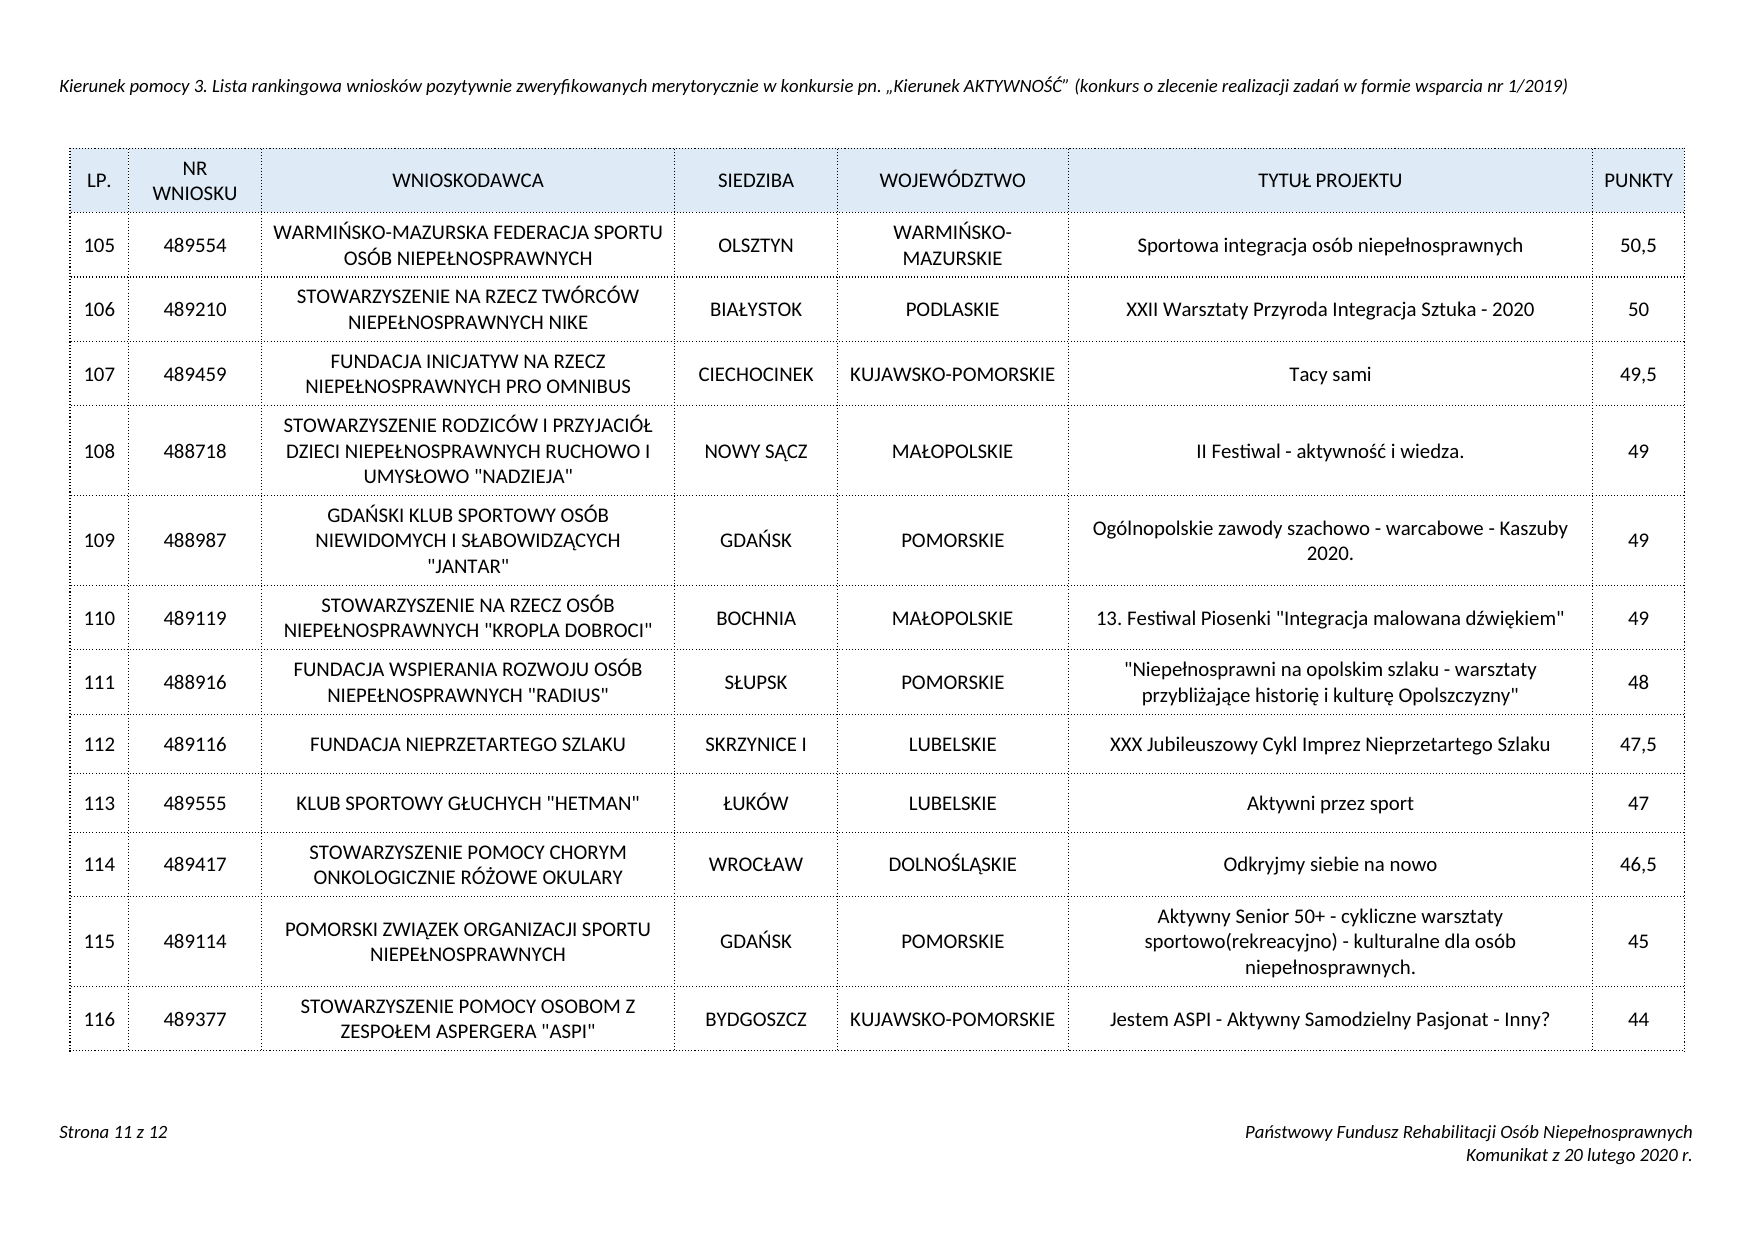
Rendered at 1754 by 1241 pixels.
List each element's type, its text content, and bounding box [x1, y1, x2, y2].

table_cell WARMIŃSKO-MAZURSKA FEDERACJA SPORTU OSÓB NIEPEŁNOSPRAWNYCH [261, 212, 675, 276]
table_cell SKRZYNICE I [675, 714, 837, 773]
table_header TYTUŁ PROJEKTU [1068, 148, 1593, 212]
table_cell POMORSKIE [837, 495, 1068, 585]
table_cell KUJAWSKO-POMORSKIE [837, 986, 1068, 1050]
table_cell Sportowa integracja osób niepełnosprawnych [1068, 212, 1593, 276]
table_cell POMORSKI ZWIĄZEK ORGANIZACJI SPORTU NIEPEŁNOSPRAWNYCH [261, 896, 675, 986]
table_cell 105 [70, 212, 128, 276]
table_cell 106 [70, 276, 128, 341]
table_cell Aktywni przez sport [1068, 773, 1593, 832]
table_cell Ogólnopolskie zawody szachowo - warcabowe - Kaszuby 2020. [1068, 495, 1593, 585]
table_cell WARMIŃSKO-MAZURSKIE [837, 212, 1068, 276]
table_cell 489555 [129, 773, 261, 832]
table_cell 48 [1593, 649, 1684, 713]
table_cell 107 [70, 341, 128, 405]
table_cell 47,5 [1593, 714, 1684, 773]
table_cell 488718 [129, 405, 261, 495]
table_cell GDAŃSK [675, 896, 837, 986]
table_cell ŁUKÓW [675, 773, 837, 832]
table_cell POMORSKIE [837, 896, 1068, 986]
table_cell 46,5 [1593, 832, 1684, 896]
table_cell 49,5 [1593, 341, 1684, 405]
table_cell DOLNOŚLĄSKIE [837, 832, 1068, 896]
table_cell 115 [70, 896, 128, 986]
table_cell 489116 [129, 714, 261, 773]
table_cell II Festiwal - aktywność i wiedza. [1068, 405, 1593, 495]
table_cell Odkryjmy siebie na nowo [1068, 832, 1593, 896]
table_cell STOWARZYSZENIE NA RZECZ OSÓB NIEPEŁNOSPRAWNYCH "KROPLA DOBROCI" [261, 585, 675, 649]
table_cell STOWARZYSZENIE POMOCY CHORYM ONKOLOGICZNIE RÓŻOWE OKULARY [261, 832, 675, 896]
table_cell BIAŁYSTOK [675, 276, 837, 341]
table_cell 110 [70, 585, 128, 649]
table_cell 488916 [129, 649, 261, 713]
table_cell 50 [1593, 276, 1684, 341]
table_header LP. [70, 148, 128, 212]
table_cell 111 [70, 649, 128, 713]
table_cell 112 [70, 714, 128, 773]
table_header PUNKTY [1593, 148, 1684, 212]
table_cell 47 [1593, 773, 1684, 832]
table_cell 49 [1593, 495, 1684, 585]
table_cell FUNDACJA NIEPRZETARTEGO SZLAKU [261, 714, 675, 773]
table_cell 44 [1593, 986, 1684, 1050]
table_cell 488987 [129, 495, 261, 585]
table_cell 489377 [129, 986, 261, 1050]
table_cell XXII Warsztaty Przyroda Integracja Sztuka - 2020 [1068, 276, 1593, 341]
table_cell STOWARZYSZENIE RODZICÓW I PRZYJACIÓŁ DZIECI NIEPEŁNOSPRAWNYCH RUCHOWO I UMYSŁOWO "NADZIEJA" [261, 405, 675, 495]
table_cell 489210 [129, 276, 261, 341]
table_cell MAŁOPOLSKIE [837, 585, 1068, 649]
table_cell 13. Festiwal Piosenki "Integracja malowana dźwiękiem" [1068, 585, 1593, 649]
table_cell KUJAWSKO-POMORSKIE [837, 341, 1068, 405]
table_cell GDAŃSK [675, 495, 837, 585]
table_cell POMORSKIE [837, 649, 1068, 713]
table_cell Jestem ASPI - Aktywny Samodzielny Pasjonat - Inny? [1068, 986, 1593, 1050]
table_cell 116 [70, 986, 128, 1050]
table_cell 109 [70, 495, 128, 585]
table_cell NOWY SĄCZ [675, 405, 837, 495]
table_cell 49 [1593, 405, 1684, 495]
table_cell STOWARZYSZENIE NA RZECZ TWÓRCÓW NIEPEŁNOSPRAWNYCH NIKE [261, 276, 675, 341]
table_cell FUNDACJA WSPIERANIA ROZWOJU OSÓB NIEPEŁNOSPRAWNYCH "RADIUS" [261, 649, 675, 713]
table_cell PODLASKIE [837, 276, 1068, 341]
table_cell 108 [70, 405, 128, 495]
table_cell 489114 [129, 896, 261, 986]
table_cell OLSZTYN [675, 212, 837, 276]
table_cell "Niepełnosprawni na opolskim szlaku - warsztaty przybliżające historię i kulturę Opolszczyzny" [1068, 649, 1593, 713]
table_cell WROCŁAW [675, 832, 837, 896]
table_cell SŁUPSK [675, 649, 837, 713]
table_cell Tacy sami [1068, 341, 1593, 405]
table_cell FUNDACJA INICJATYW NA RZECZ NIEPEŁNOSPRAWNYCH PRO OMNIBUS [261, 341, 675, 405]
table_cell KLUB SPORTOWY GŁUCHYCH "HETMAN" [261, 773, 675, 832]
table_cell 45 [1593, 896, 1684, 986]
table_cell 489459 [129, 341, 261, 405]
table_cell LUBELSKIE [837, 773, 1068, 832]
table_cell LUBELSKIE [837, 714, 1068, 773]
table_cell BOCHNIA [675, 585, 837, 649]
table_header NR WNIOSKU [129, 148, 261, 212]
table_cell MAŁOPOLSKIE [837, 405, 1068, 495]
table_header WNIOSKODAWCA [261, 148, 675, 212]
table_header SIEDZIBA [675, 148, 837, 212]
table_cell 489554 [129, 212, 261, 276]
table_cell BYDGOSZCZ [675, 986, 837, 1050]
table_cell 49 [1593, 585, 1684, 649]
table_cell GDAŃSKI KLUB SPORTOWY OSÓB NIEWIDOMYCH I SŁABOWIDZĄCYCH "JANTAR" [261, 495, 675, 585]
table_cell Aktywny Senior 50+ - cykliczne warsztaty sportowo(rekreacyjno) - kulturalne dla osób niepełnosprawnych. [1068, 896, 1593, 986]
table_cell 489119 [129, 585, 261, 649]
table_cell CIECHOCINEK [675, 341, 837, 405]
table_header WOJEWÓDZTWO [837, 148, 1068, 212]
table_cell STOWARZYSZENIE POMOCY OSOBOM Z ZESPOŁEM ASPERGERA "ASPI" [261, 986, 675, 1050]
table_cell XXX Jubileuszowy Cykl Imprez Nieprzetartego Szlaku [1068, 714, 1593, 773]
table_cell 114 [70, 832, 128, 896]
table_cell 489417 [129, 832, 261, 896]
table_cell 50,5 [1593, 212, 1684, 276]
table_cell 113 [70, 773, 128, 832]
